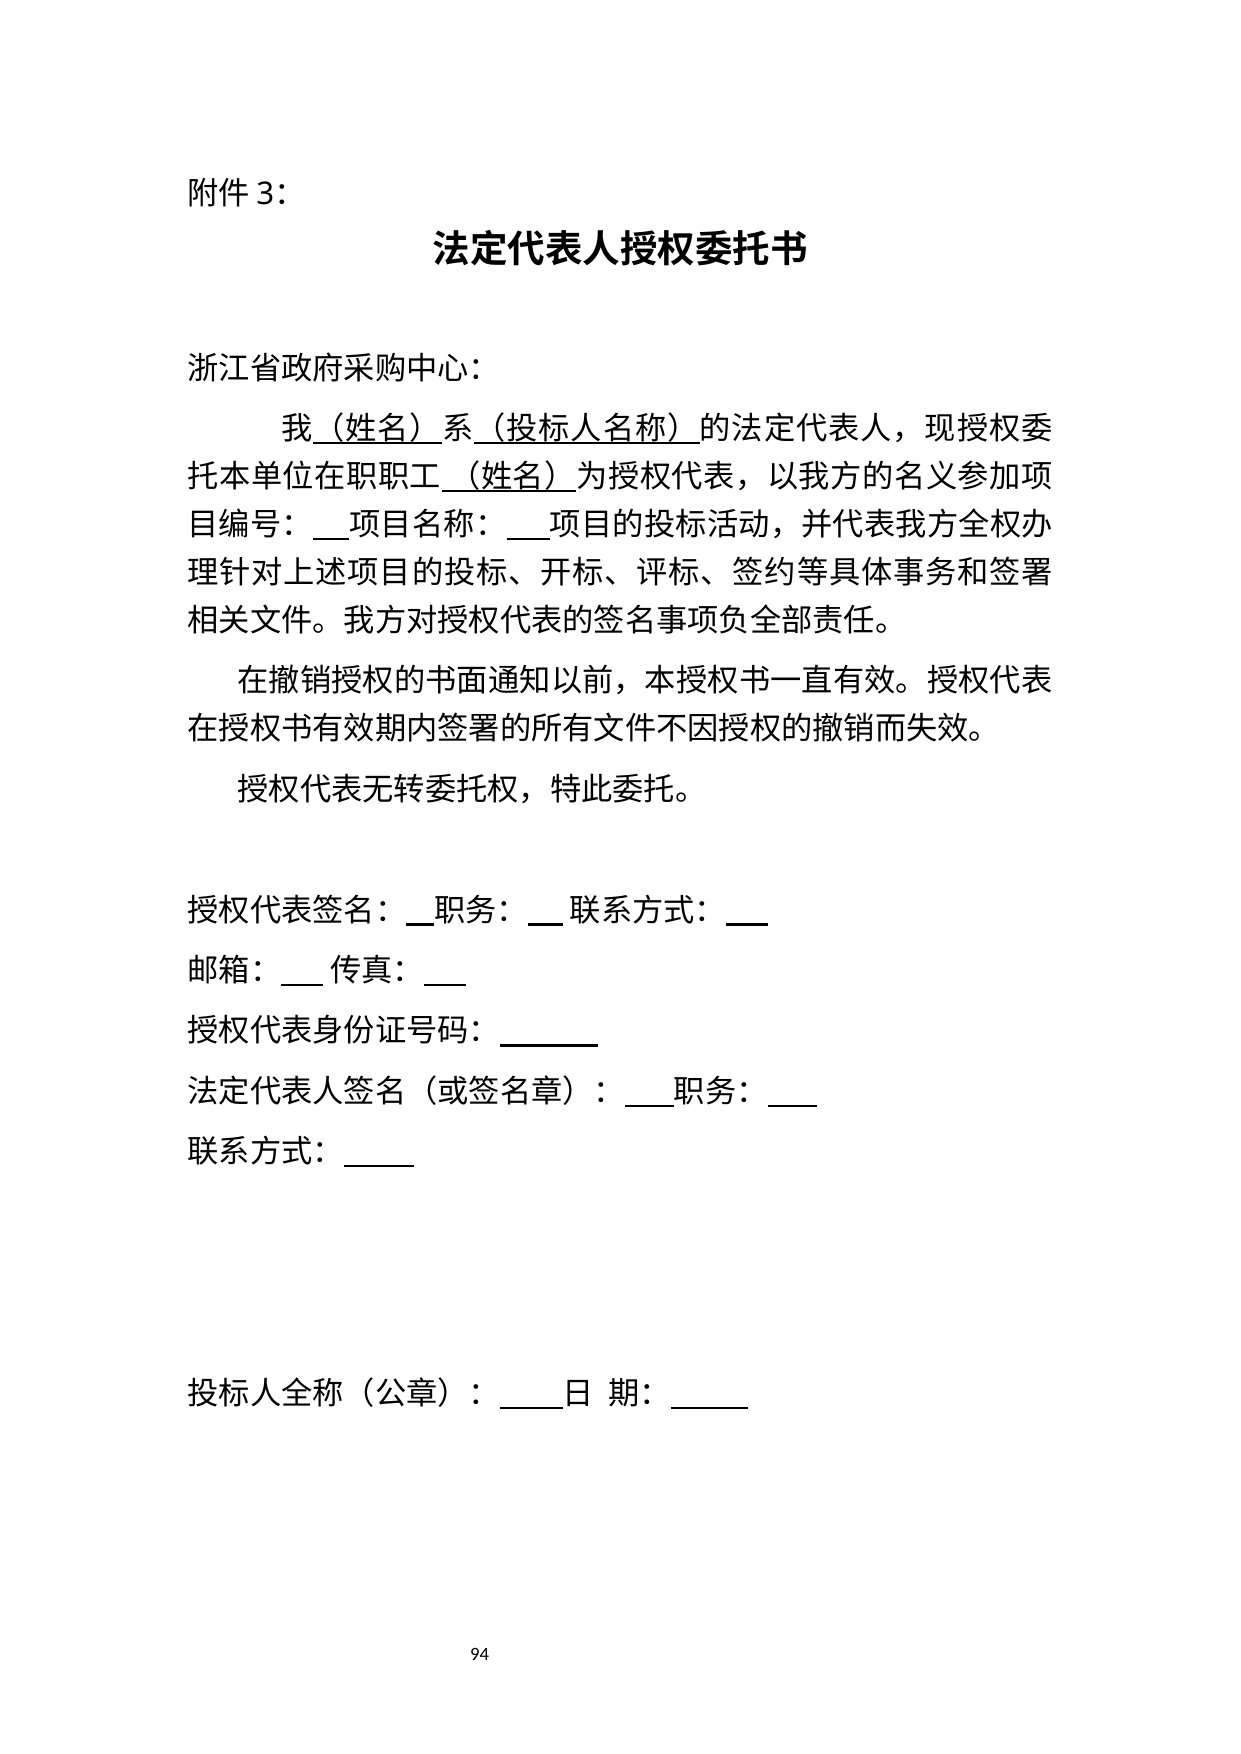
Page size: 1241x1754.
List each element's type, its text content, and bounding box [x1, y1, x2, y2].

text 法定代表人签名（或签名章）： 职务： [187, 1064, 1053, 1112]
text 投标人全称（公章）： 日 期： [187, 1366, 1053, 1414]
text 附件3： [187, 166, 1053, 214]
text 联系方式： [187, 1124, 1053, 1172]
text 在撤销授权的书面通知以前，本授权书一直有效。授权代表在授权书有效期内签署的所有文件不因授权的撤销而失效。 [187, 653, 1053, 749]
text 我（姓名）系（投标人名称）的法定代表人，现授权委托本单位在职职工 （姓名）为授权代表，以我方的名义参加项目编号： 项目名称： 项目的投标活动，并代表我方全权办理针对上述项目的投标、开标、评标、签约等具体事务和签署相关文件。我方对授权代表的签名事项负全部责任。 [187, 401, 1053, 641]
text 授权代表无转委托权，特此委托。 [187, 762, 1053, 810]
text 授权代表身份证号码： [187, 1003, 1053, 1051]
text 法定代表人授权委托书 [187, 219, 1053, 273]
text 邮箱： 传真： [187, 943, 1053, 991]
text 浙江省政府采购中心： [187, 341, 1053, 389]
text 授权代表签名： 职务： 联系方式： [187, 883, 1053, 931]
